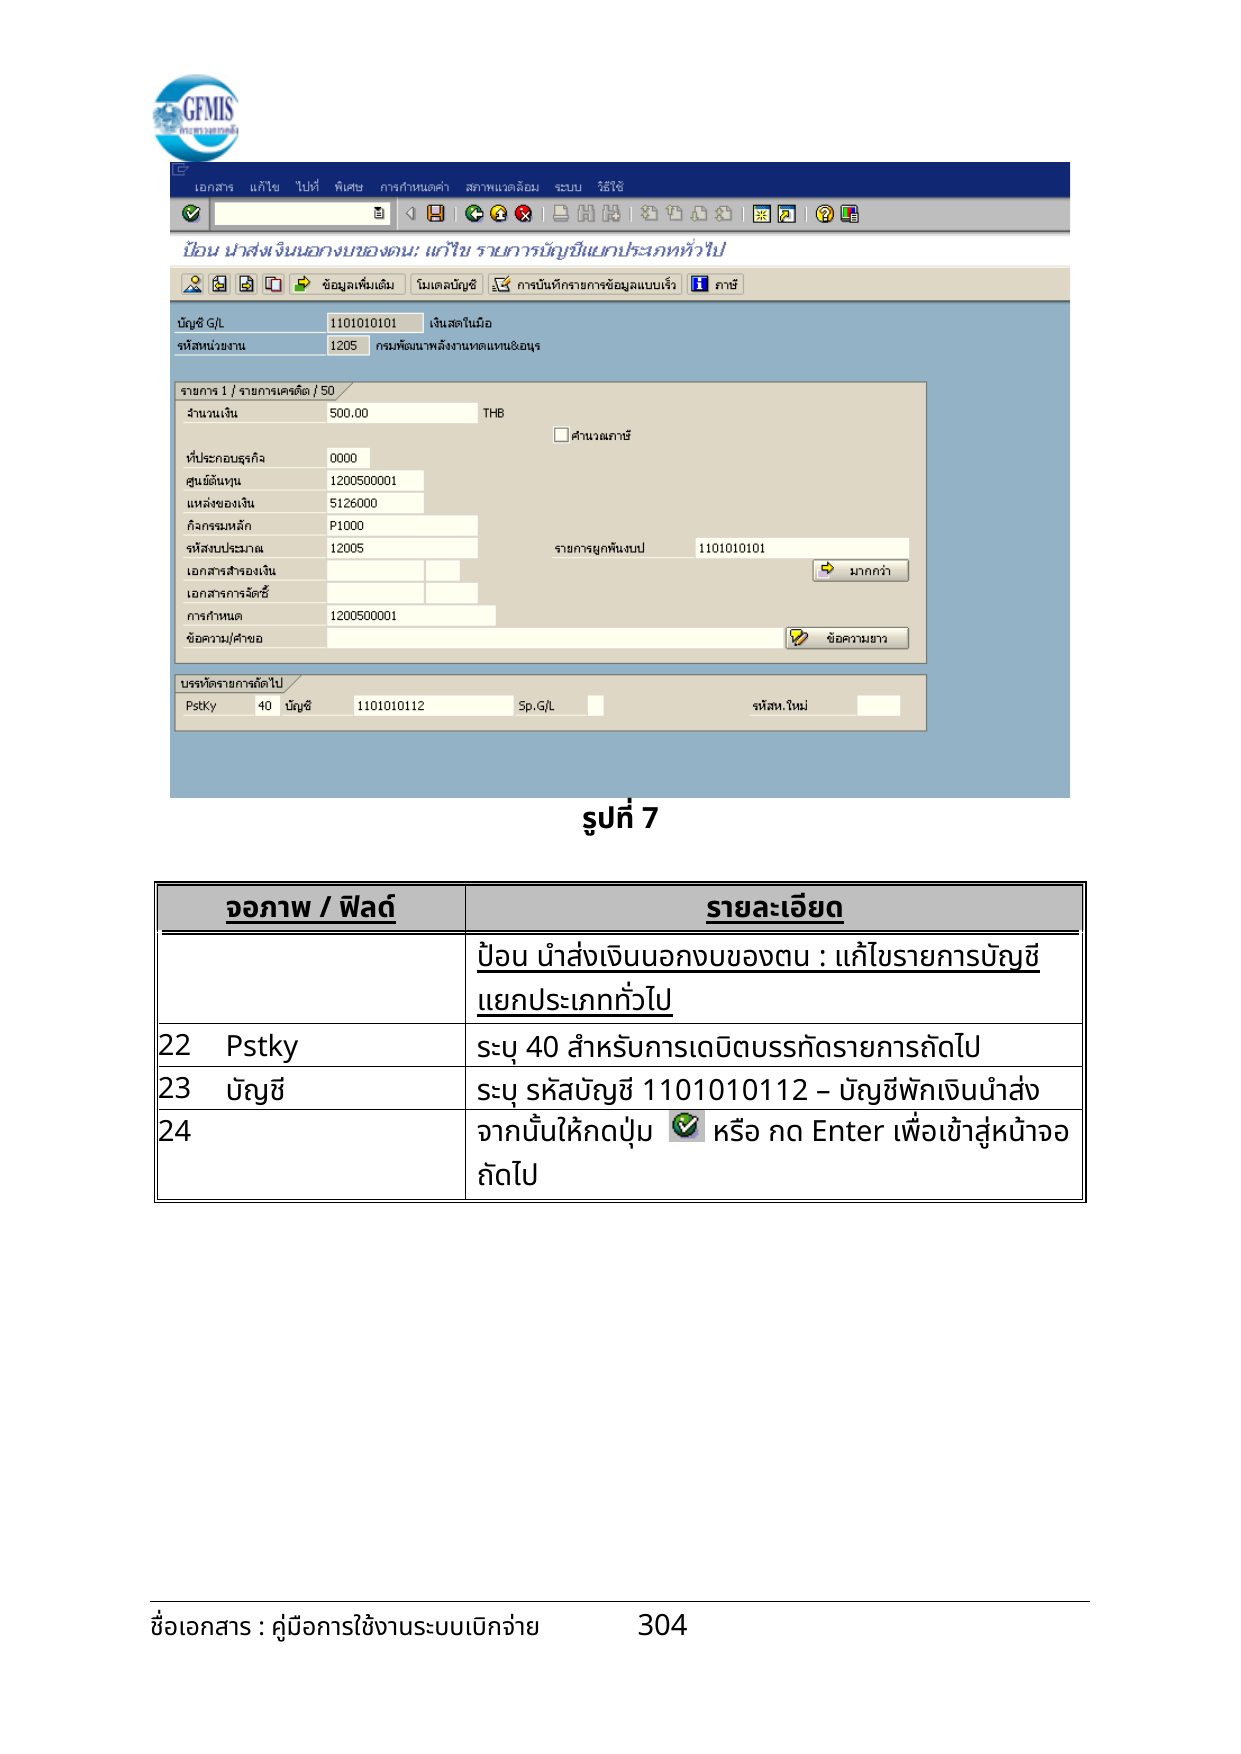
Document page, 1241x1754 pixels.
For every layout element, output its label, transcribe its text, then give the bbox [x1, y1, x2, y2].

table_cell Pstky [214, 1024, 465, 1066]
table_cell ระบุ รหัสบัญชี 1101010112 – บัญชีพักเงินนำส่ง [466, 1067, 1082, 1109]
table_cell บัญชี [214, 1067, 465, 1109]
picture [668, 1110, 705, 1142]
table_header จอภาพ / ฟิลด์ [158, 886, 465, 930]
table_cell จากนั้นให้กดปุ่ม หรือ กด Enter เพื่อเข้าสู่หน้าจอถัดไป [466, 1110, 1082, 1199]
table_cell [156, 930, 214, 1023]
table_cell [158, 1110, 214, 1199]
table_cell ระบุ 40 สำหรับการเดบิตบรรทัดรายการถัดไป [466, 1024, 1082, 1066]
picture [150, 73, 1071, 798]
table_cell [158, 1067, 214, 1109]
table_cell [214, 1110, 465, 1199]
text รูปที่ 7 [150, 797, 1090, 842]
table_cell [158, 1024, 214, 1066]
table_cell ป้อน นำส่งเงินนอกงบของตน : แก้ไขรายการบัญชีแยกประเภททั่วไป [466, 930, 1084, 1023]
table_header รายละเอียด [466, 886, 1082, 930]
table_cell [214, 935, 465, 1023]
